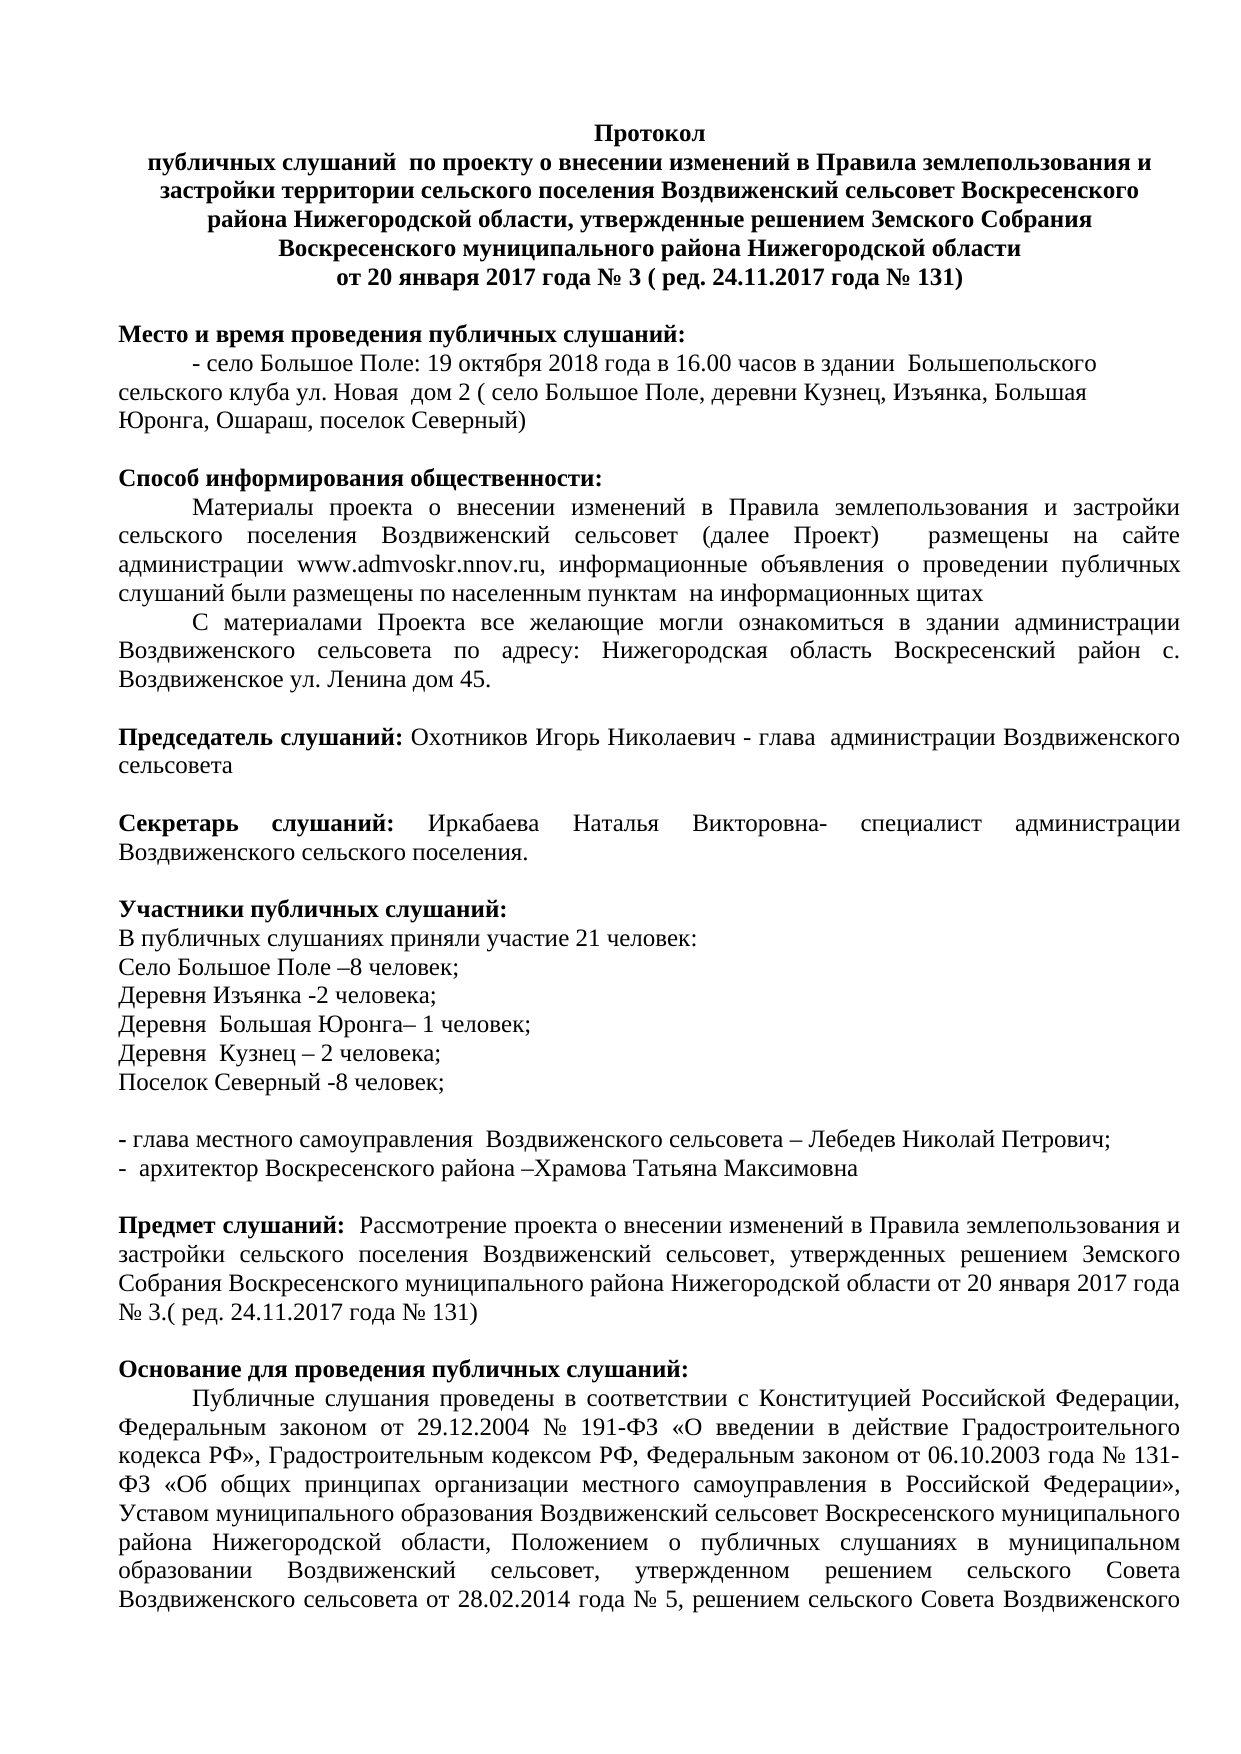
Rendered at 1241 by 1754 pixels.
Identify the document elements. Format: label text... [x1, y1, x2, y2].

text Секретарь слушаний: Иркабаева Наталья Викторовна- специалист администрации Воздвиженского сельского поселения. [118, 808, 1181, 866]
text Место и время проведения публичных слушаний: [118, 319, 1181, 348]
text Деревня Большая Юронга– 1 человек; [118, 1009, 1181, 1038]
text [118, 1383, 1181, 1613]
text В публичных слушаниях приняли участие 21 человек: [118, 923, 1181, 952]
text Поселок Северный -8 человек; [118, 1067, 1181, 1096]
text публичных слушаний по проекту о внесении изменений в Правила землепользования и застройки территории сельского поселения Воздвиженский сельсовет Воскресенского района Нижегородской области, утвержденные решением Земского Собрания Воскресенского муниципального района Нижегородской области [118, 147, 1181, 262]
text Деревня Изъянка -2 человека; [118, 981, 1181, 1009]
text Протокол [118, 118, 1181, 147]
text Председатель слушаний: Охотников Игорь Николаевич - глава администрации Воздвиженского сельсовета [118, 722, 1181, 779]
text Способ информирования общественности: [118, 463, 1181, 492]
text от 20 января 2017 года № 3 ( ред. 24.11.2017 года № 131) [118, 262, 1181, 291]
text Деревня Кузнец – 2 человека; [118, 1038, 1181, 1067]
text Село Большое Поле –8 человек; [118, 952, 1181, 981]
text - архитектор Воскресенского района –Храмова Татьяна Максимовна [118, 1153, 1181, 1182]
text Материалы проекта о внесении изменений в Правила землепользования и застройки сельского поселения Воздвиженский сельсовет (далее Проект) размещены на сайте администрации www.admvoskr.nnov.ru, информационные объявления о проведении публичных слушаний были размещены по населенным пунктам на информационных щитах [118, 492, 1181, 607]
text С материалами Проекта все желающие могли ознакомиться в здании администрации Воздвиженского сельсовета по адресу: Нижегородская область Воскресенский район с. Воздвиженское ул. Ленина дом 45. [118, 607, 1181, 693]
text - глава местного самоуправления Воздвиженского сельсовета – Лебедев Николай Петрович; [118, 1124, 1181, 1153]
text Предмет слушаний: Рассмотрение проекта о внесении изменений в Правила землепользования и застройки сельского поселения Воздвиженский сельсовет, утвержденных решением Земского Собрания Воскресенского муниципального района Нижегородской области от 20 января 2017 года № 3.( ред. 24.11.2017 года № 131) [118, 1211, 1181, 1326]
text - село Большое Поле: 19 октября 2018 года в 16.00 часов в здании Большепольского сельского клуба ул. Новая дом 2 ( село Большое Поле, деревни Кузнец, Изъянка, Большая Юронга, Ошараш, поселок Северный) [118, 348, 1181, 434]
text Участники публичных слушаний: [118, 894, 1181, 923]
text Основание для проведения публичных слушаний: [118, 1354, 1181, 1383]
